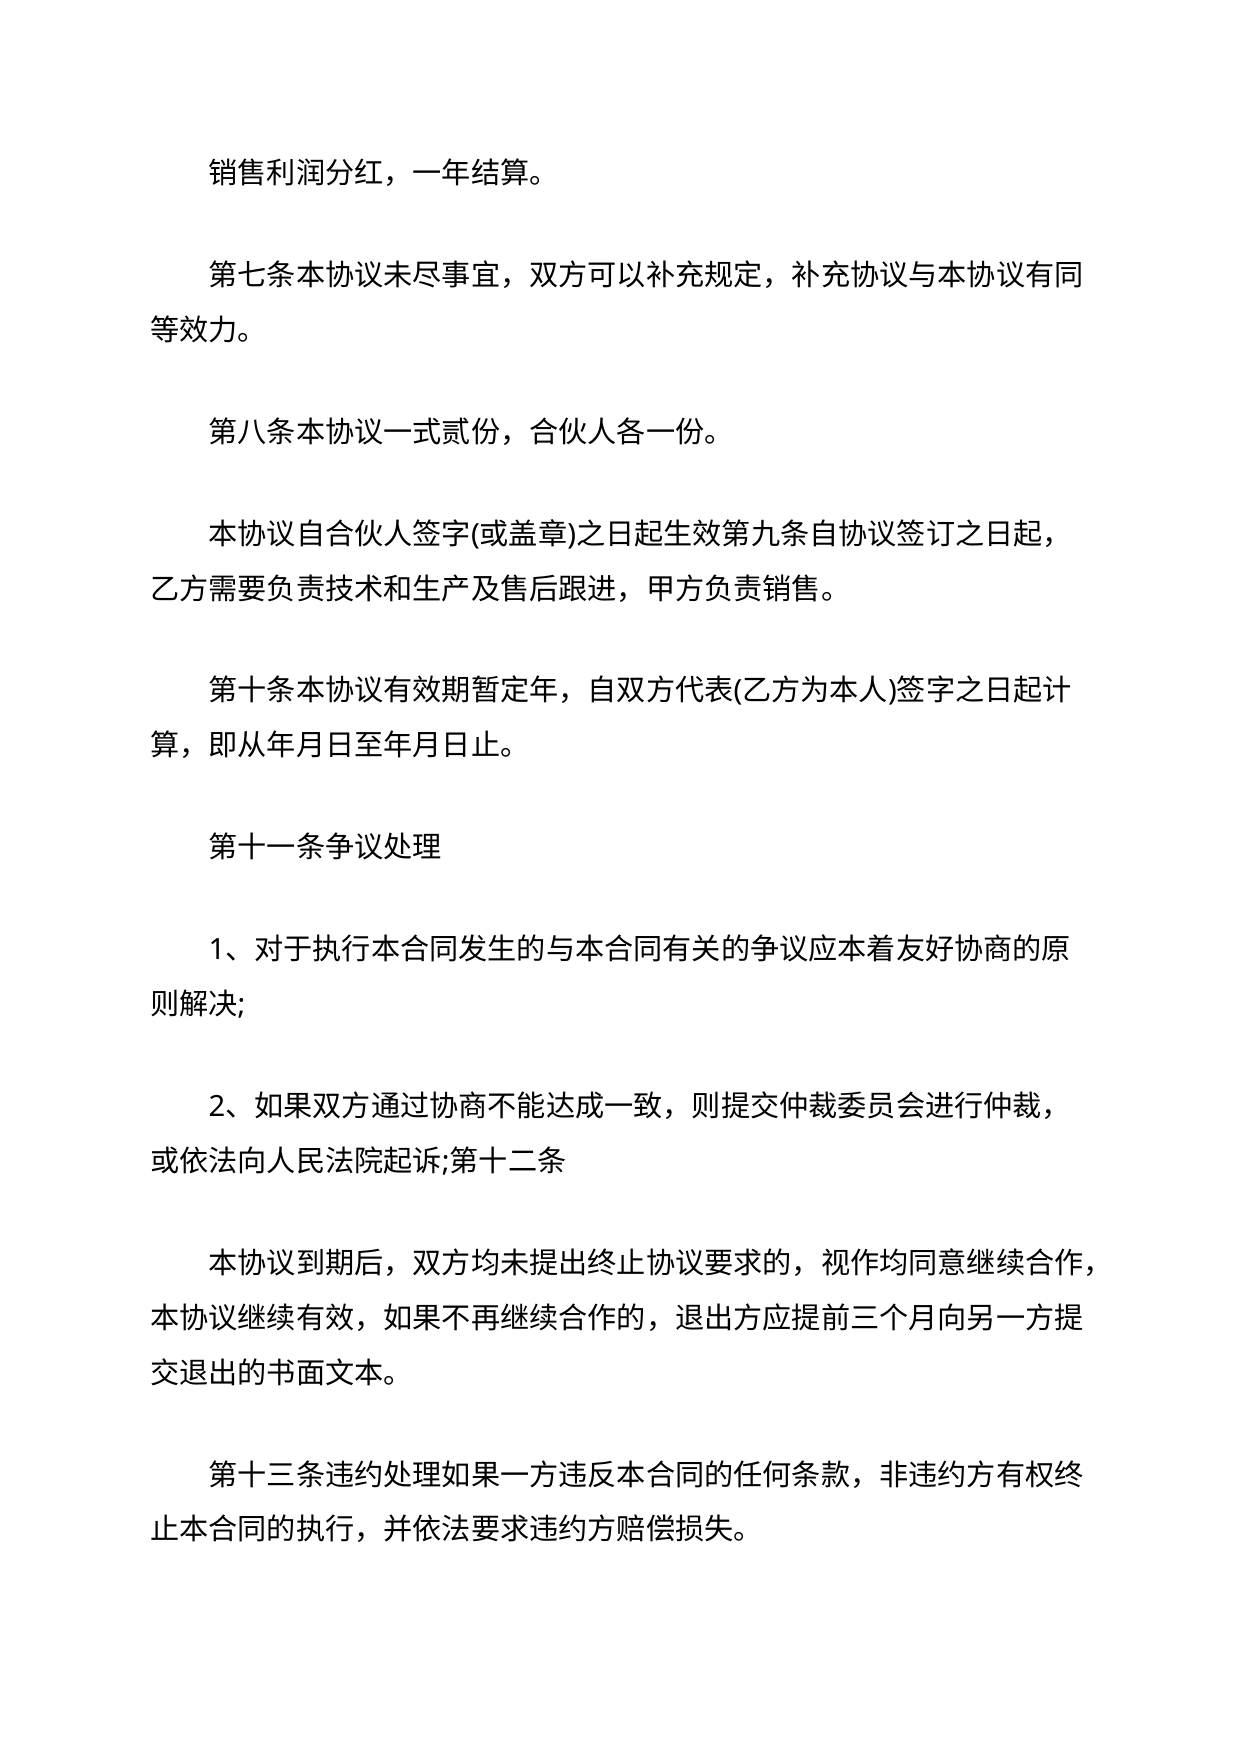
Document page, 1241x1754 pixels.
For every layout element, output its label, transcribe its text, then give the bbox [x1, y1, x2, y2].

text 本协议自合伙人签字(或盖章)之日起生效第九条自协议签订之日起，乙方需要负责技术和生产及售后跟进，甲方负责销售。 [150, 510, 1090, 607]
text 第七条本协议未尽事宜，双方可以补充规定，补充协议与本协议有同等效力。 [150, 252, 1090, 349]
text 第十条本协议有效期暂定年，自双方代表(乙方为本人)签字之日起计算，即从年月日至年月日止。 [150, 667, 1090, 764]
text 1、对于执行本合同发生的与本合同有关的争议应本着友好协商的原则解决; [150, 926, 1090, 1023]
text 本协议到期后，双方均未提出终止协议要求的，视作均同意继续合作，本协议继续有效，如果不再继续合作的，退出方应提前三个月向另一方提交退出的书面文本。 [150, 1239, 1090, 1392]
text 第十一条争议处理 [150, 824, 1090, 866]
text 销售利润分红，一年结算。 [150, 150, 1090, 192]
text 第十三条违约处理如果一方违反本合同的任何条款，非违约方有权终止本合同的执行，并依法要求违约方赔偿损失。 [150, 1451, 1090, 1548]
text 第八条本协议一式贰份，合伙人各一份。 [150, 408, 1090, 451]
text 2、如果双方通过协商不能达成一致，则提交仲裁委员会进行仲裁，或依法向人民法院起诉;第十二条 [150, 1082, 1090, 1180]
